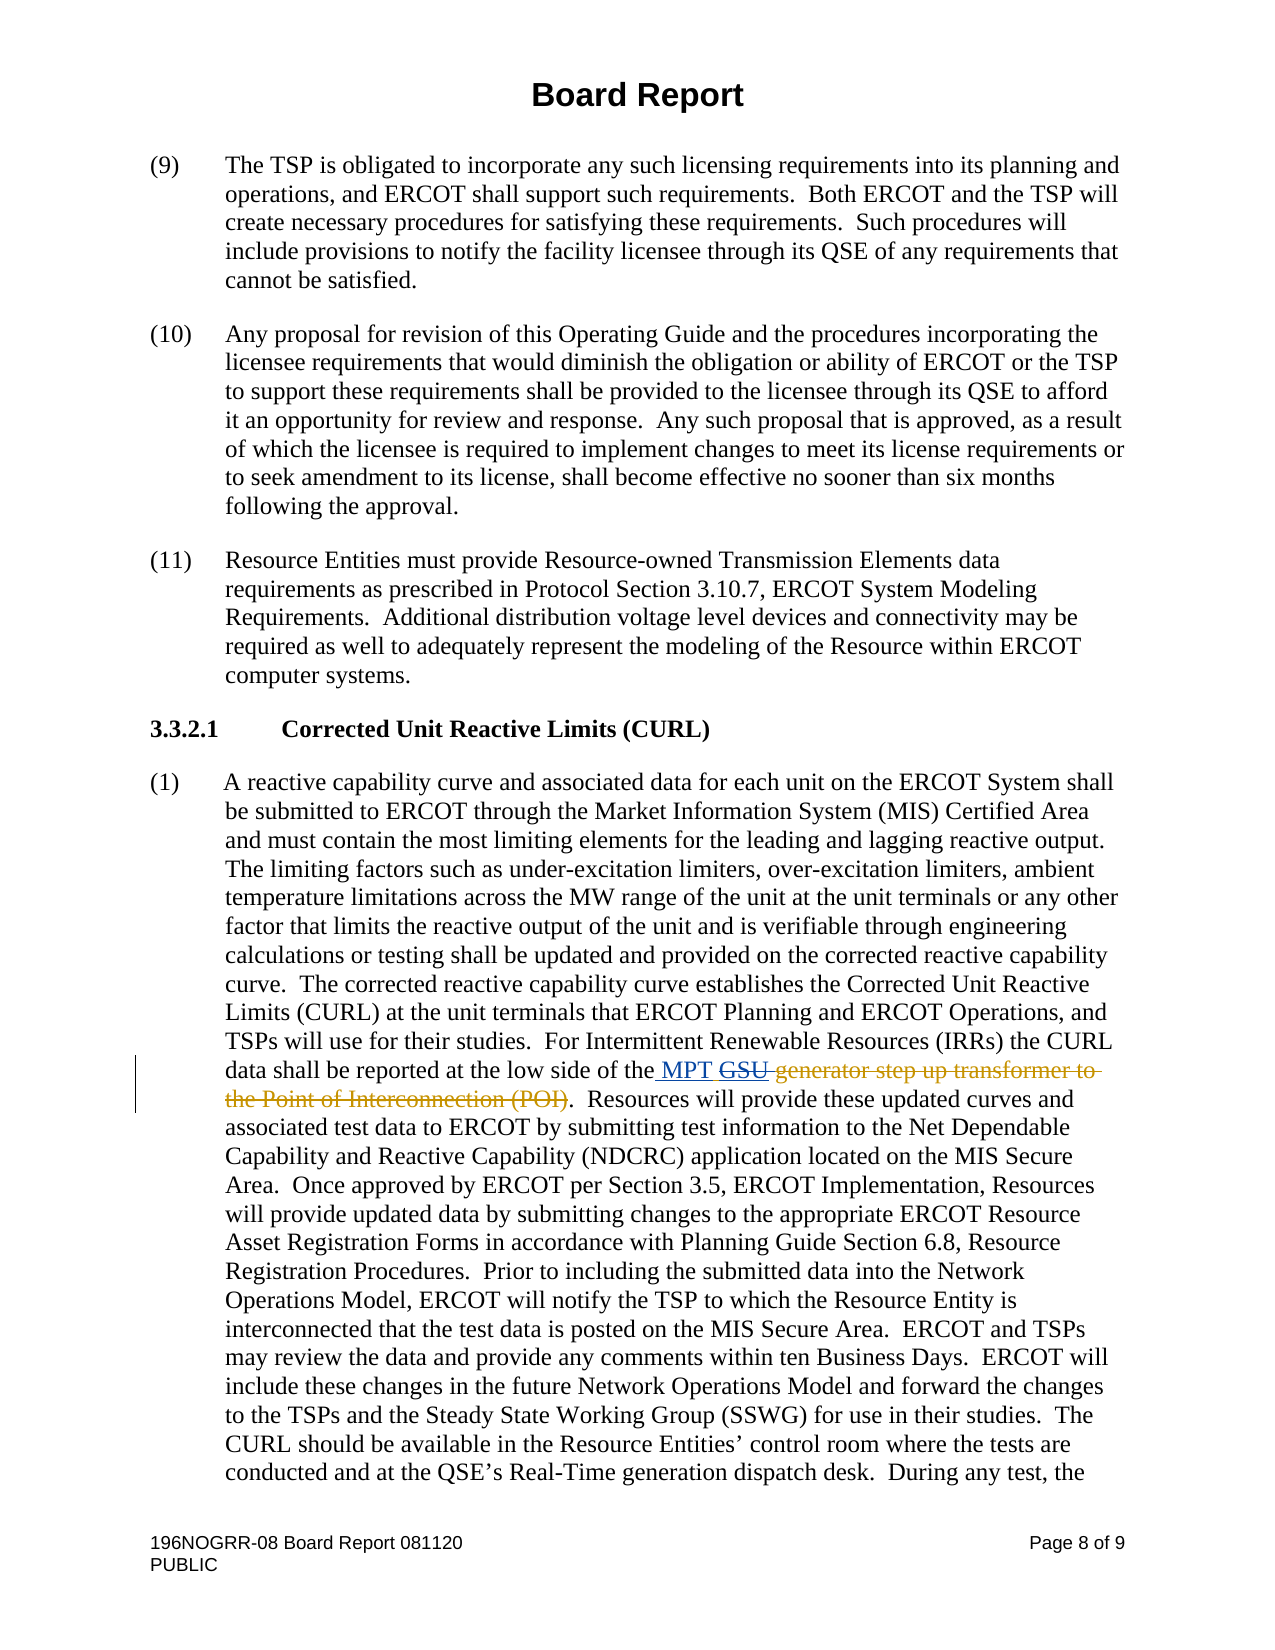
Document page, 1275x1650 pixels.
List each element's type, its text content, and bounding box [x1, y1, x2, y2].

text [150, 767, 1125, 1486]
text (9) The TSP is obligated to incorporate any such licensing requirements into its planning and operations, and ERCOT shall support such requirements. Both ERCOT and the TSP will create necessary procedures for satisfying these requirements. Such procedures will include provisions to notify the facility licensee through its QSE of any requirements that cannot be satisfied. [150, 150, 1125, 294]
text 3.3.2.1 Corrected Unit Reactive Limits (CURL) [150, 714, 1125, 742]
text (11) Resource Entities must provide Resource-owned Transmission Elements data requirements as prescribed in Protocol Section 3.10.7, ERCOT System Modeling Requirements. Additional distribution voltage level devices and connectivity may be required as well to adequately represent the modeling of the Resource within ERCOT computer systems. [150, 545, 1125, 689]
text (10) Any proposal for revision of this Operating Guide and the procedures incorporating the licensee requirements that would diminish the obligation or ability of ERCOT or the TSP to support these requirements shall be provided to the licensee through its QSE to afford it an opportunity for review and response. Any such proposal that is approved, as a result of which the licensee is required to implement changes to meet its license requirements or to seek amendment to its license, shall become effective no sooner than six months following the approval. [150, 319, 1125, 520]
